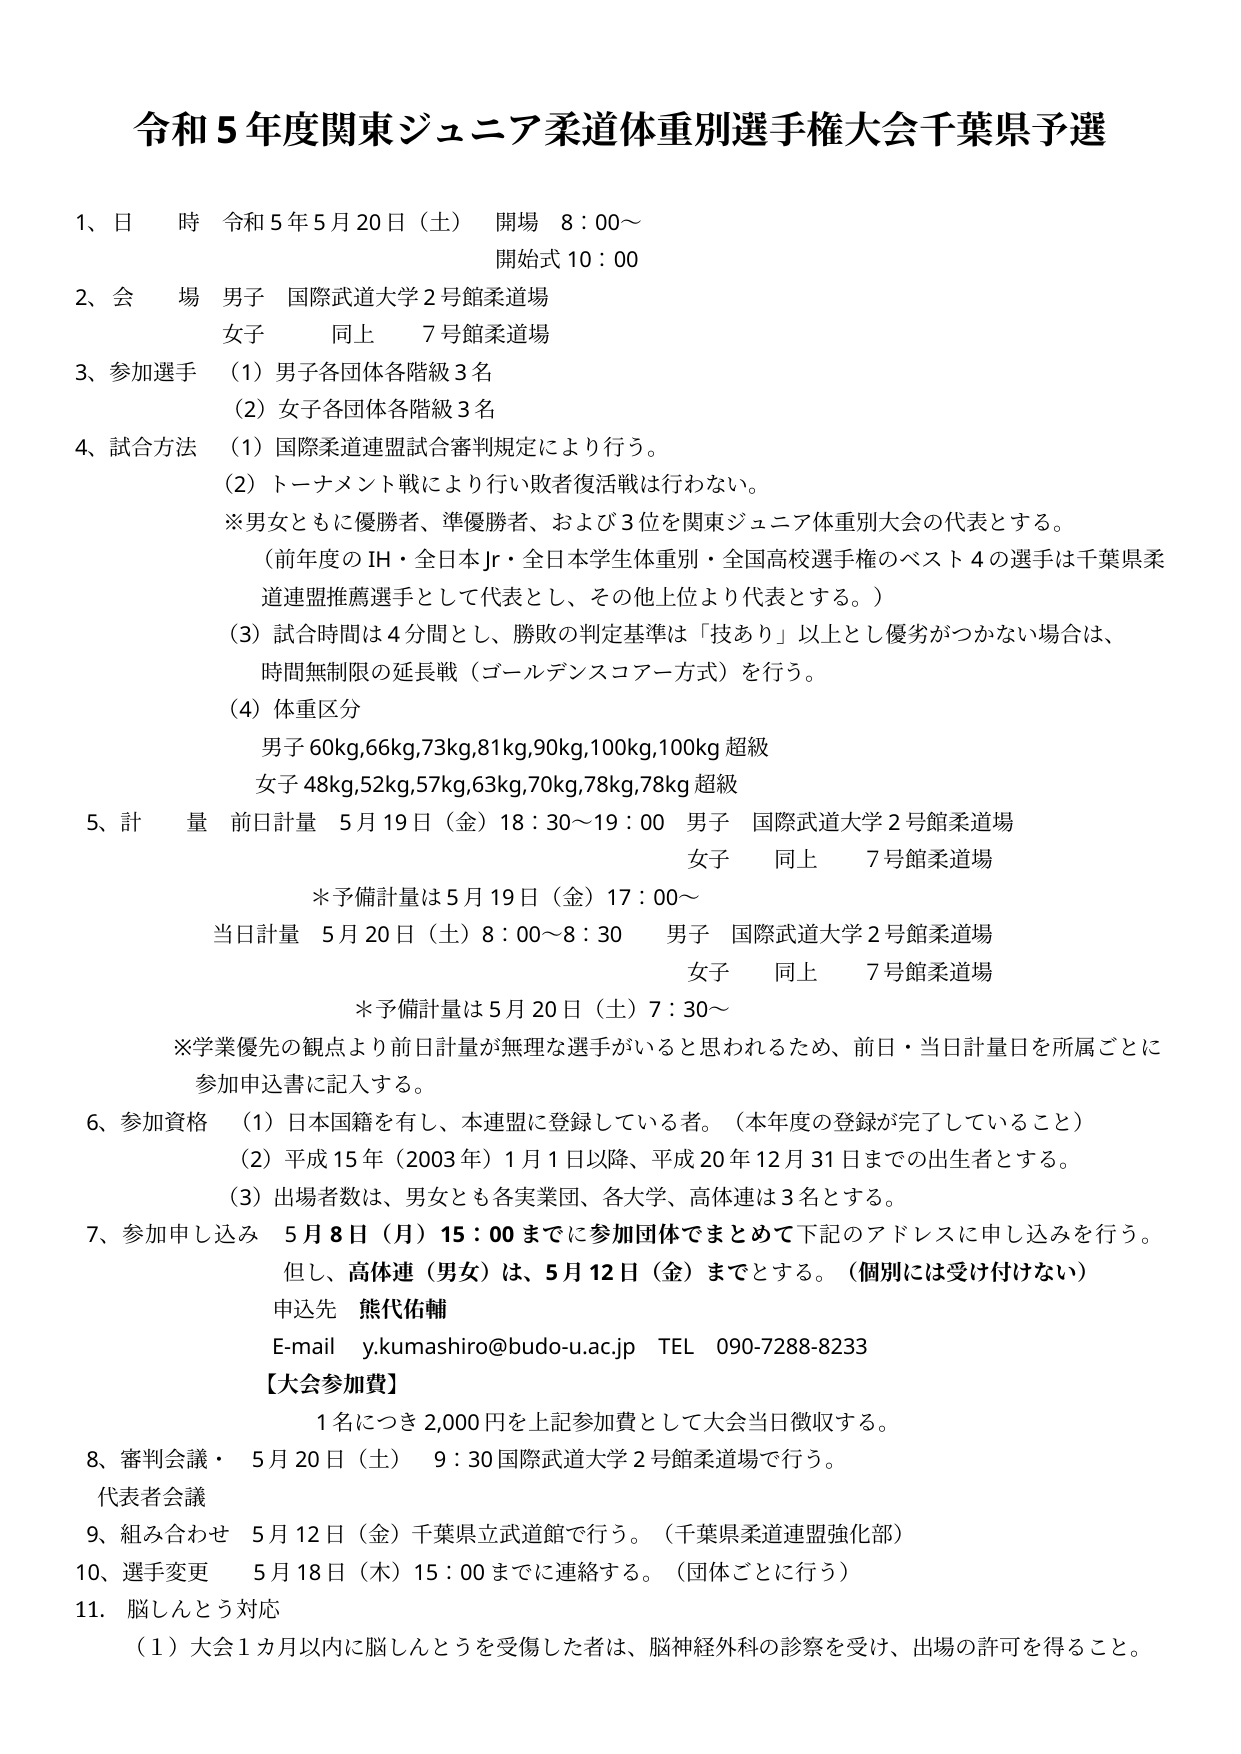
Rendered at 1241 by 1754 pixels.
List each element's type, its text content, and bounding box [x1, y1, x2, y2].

text （2）トーナメント戦により行い敗者復活戦は行わない。 [75, 464, 1165, 502]
text 当日計量 5月20日（土）8：00～8：30 男子 国際武道大学2号館柔道場 [75, 914, 1165, 952]
list 女子 同上 ７号館柔道場 [112, 314, 1165, 352]
text 8、審判会議・ 5月20日（土） 9：30国際武道大学2号館柔道場で行う。 [75, 1439, 1165, 1477]
text 申込先 熊代佑輔 [75, 1289, 1165, 1327]
list 開始式 10：00 [112, 239, 1165, 277]
text （前年度のIH・全日本Jr・全日本学生体重別・全国高校選手権のベスト4の選手は千葉県柔道連盟推薦選手として代表とし、その他上位より代表とする。） [75, 539, 1165, 614]
text 4、試合方法 （1）国際柔道連盟試合審判規定により行う。 [75, 427, 1165, 464]
list （2）平成15年（2003年）1月1日以降、平成20年12月31日までの出生者とする。 [75, 1139, 1165, 1177]
text 6、参加資格 （1）日本国籍を有し、本連盟に登録している者。（本年度の登録が完了していること） [86, 1102, 1165, 1139]
text （4）体重区分 [75, 689, 1165, 727]
list ＊予備計量は5月19日（金）17：00～ [112, 877, 1165, 914]
text 【大会参加費】 [75, 1364, 1165, 1402]
text （3）試合時間は4分間とし、勝敗の判定基準は「技あり」以上とし優劣がつかない場合は、 [217, 614, 1165, 652]
text E-mail y.kumashiro@budo-u.ac.jp TEL 090-7288-8233 [75, 1327, 1165, 1364]
text 10、選手変更 5月18日（木）15：00までに連絡する。（団体ごとに行う） [75, 1552, 1165, 1589]
text 11. 脳しんとう対応 [75, 1589, 1165, 1627]
list （3）出場者数は、男女とも各実業団、各大学、高体連は3名とする。 [75, 1177, 1165, 1214]
list （2）女子各団体各階級3名 [112, 389, 1165, 427]
text 令和5年度関東ジュニア柔道体重別選手権大会千葉県予選 [75, 89, 1165, 164]
text 9、組み合わせ 5月12日（金）千葉県立武道館で行う。（千葉県柔道連盟強化部） [75, 1514, 1165, 1552]
text 時間無制限の延長戦（ゴールデンスコアー方式）を行う。 [261, 652, 1165, 689]
text （１）大会１カ月以内に脳しんとうを受傷した者は、脳神経外科の診察を受け、出場の許可を得ること。 [75, 1627, 1165, 1664]
text 代表者会議 [75, 1477, 1165, 1514]
list 女子 同上 ７号館柔道場 [112, 839, 1165, 877]
text 1名につき2,000円を上記参加費として大会当日徴収する。 [75, 1402, 1165, 1439]
text 5、計 量 前日計量 5月19日（金）18：30～19：00 男子 国際武道大学2号館柔道場 [75, 802, 1165, 839]
list 日 時 令和5年5月20日（土） 開場 8：00～ [75, 202, 1165, 239]
text 女子48kg,52kg,57kg,63kg,70kg,78kg,78kg超級 [75, 764, 1165, 802]
list 会 場 男子 国際武道大学2号館柔道場 [75, 277, 1165, 314]
list 女子 同上 ７号館柔道場 [112, 952, 1165, 989]
list ＊予備計量は5月20日（土）7：30～ [112, 989, 1165, 1027]
text ※男女ともに優勝者、準優勝者、および3位を関東ジュニア体重別大会の代表とする。 [75, 502, 1165, 539]
text ※学業優先の観点より前日計量が無理な選手がいると思われるため、前日・当日計量日を所属ごとに参加申込書に記入する。 [173, 1027, 1165, 1102]
text 7、参加申し込み 5月8日（月）15：00までに参加団体でまとめて下記のアドレスに申し込みを行う。 但し、高体連（男女）は、5月12日（金）までとする。（個別には受け付けない） [86, 1214, 1165, 1289]
text 3、参加選手 （1）男子各団体各階級3名 [75, 352, 1165, 389]
text 男子60kg,66kg,73kg,81kg,90kg,100kg,100kg超級 [75, 727, 1165, 764]
